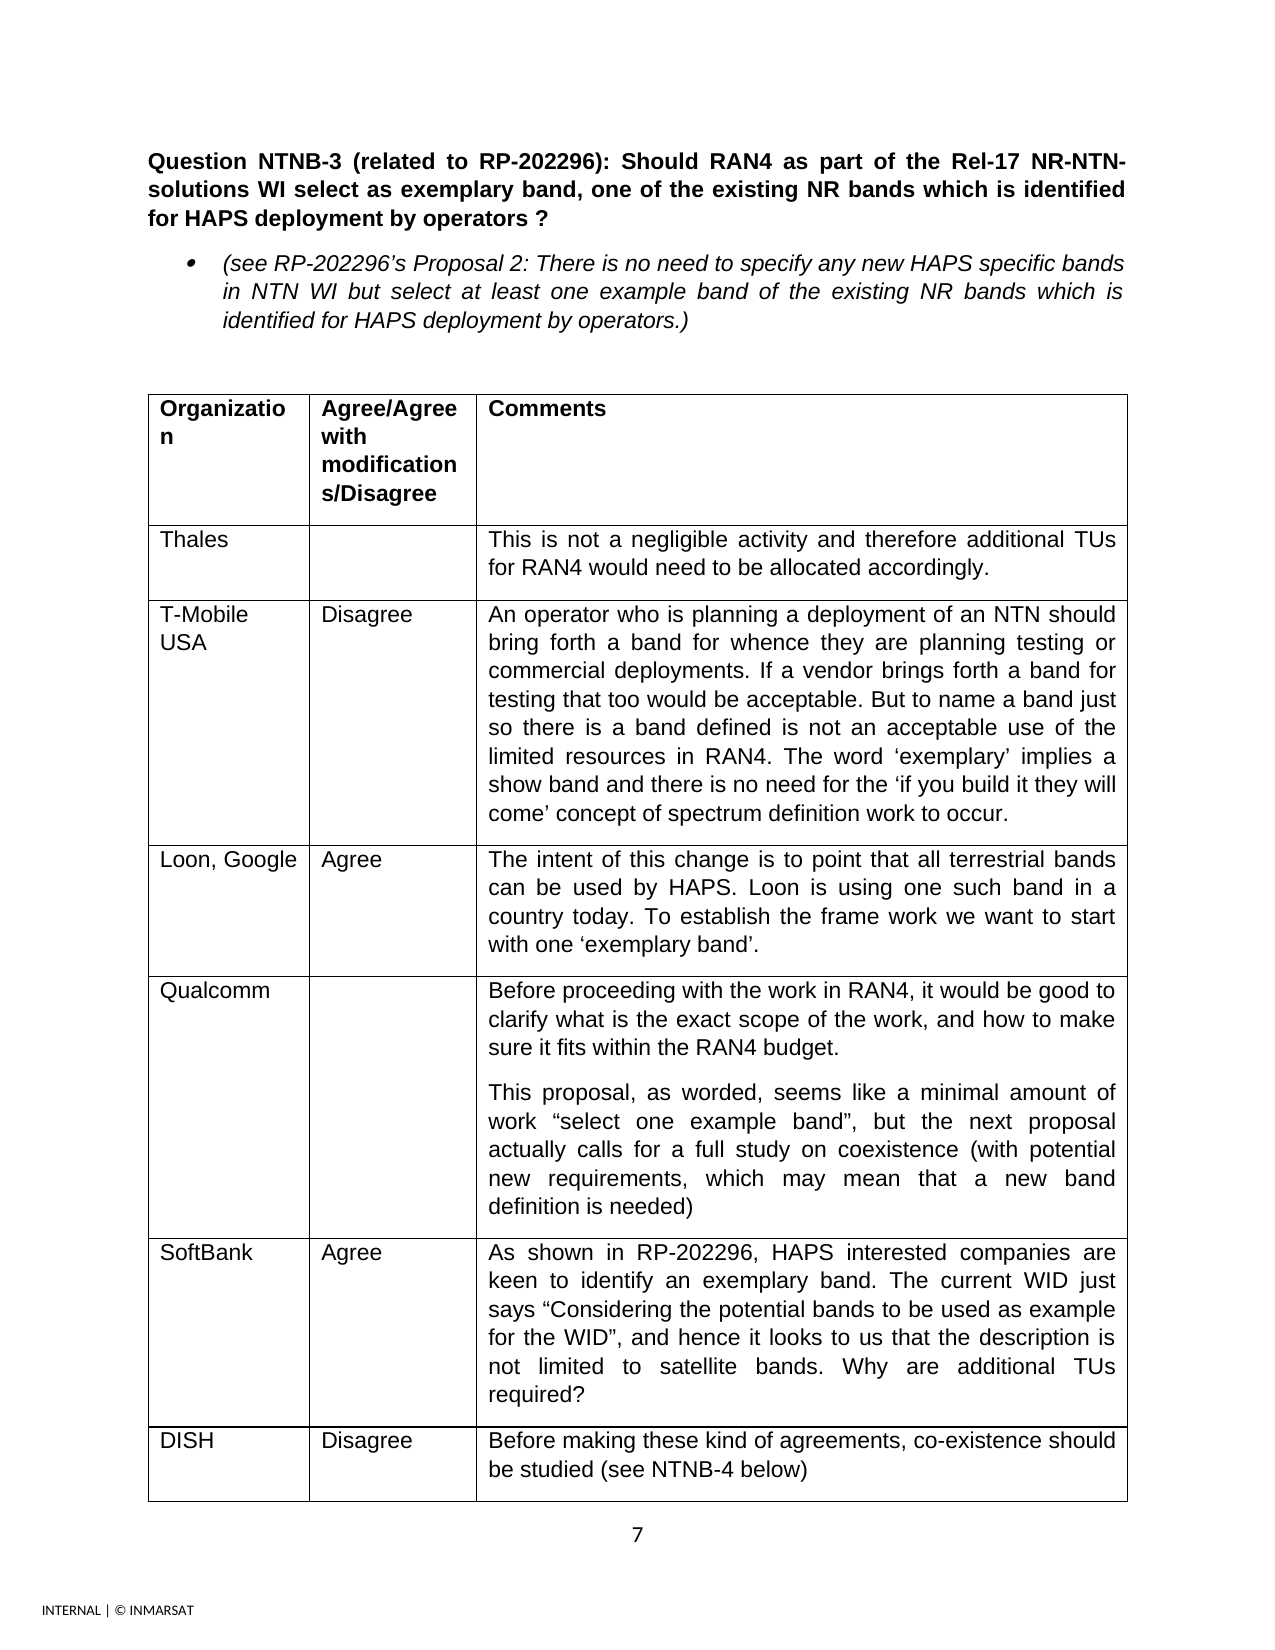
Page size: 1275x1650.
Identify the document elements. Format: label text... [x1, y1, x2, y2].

table_cell The intent of this change is to point that all terrestrial bands can be used by HAPS. Loon is using one such band in a country today. To establish the frame work we want to start with one ‘exemplary band’. [477, 846, 1127, 976]
table_cell [310, 977, 476, 1238]
table_cell [310, 526, 476, 599]
table_cell An operator who is planning a deployment of an NTN should bring forth a band for whence they are planning testing or commercial deployments. If a vendor brings forth a band for testing that too would be acceptable. But to name a band just so there is a band defined is not an acceptable use of the limited resources in RAN4. The word ‘exemplary’ implies a show band and there is no need for the ‘if you build it they will come’ concept of spectrum definition work to occur. [477, 601, 1127, 845]
table_header Comments [477, 395, 1127, 525]
table_cell Loon, Google [149, 846, 309, 976]
table_cell Disagree [310, 601, 476, 845]
table_cell Disagree [310, 1428, 476, 1501]
table_cell Agree [310, 846, 476, 976]
table_cell DISH [149, 1428, 309, 1501]
text Question NTNB-3 (related to RP-202296): Should RAN4 as part of the Rel-17 NR-NTN-solutions WI select as exemplary band, one of the existing NR bands which is identified for HAPS deployment by operators ? [148, 148, 1127, 231]
table_cell T-Mobile USA [149, 601, 309, 845]
table_cell Before proceeding with the work in RAN4, it would be good to clarify what is the exact scope of the work, and how to make sure it fits within the RAN4 budget. This proposal, as worded, seems like a minimal amount of work “select one example band”, but the next proposal actually calls for a full study on coexistence (with potential new requirements, which may mean that a new band definition is needed) [477, 977, 1127, 1238]
table_header Organization [149, 395, 309, 525]
table_cell Qualcomm [149, 977, 309, 1238]
table_cell Agree [310, 1239, 476, 1426]
table_header Agree/Agree with modifications/Disagree [310, 395, 476, 525]
table_cell SoftBank [149, 1239, 309, 1426]
table_cell Before making these kind of agreements, co-existence should be studied (see NTNB-4 below) [477, 1428, 1127, 1501]
table_cell As shown in RP-202296, HAPS interested companies are keen to identify an exemplary band. The current WID just says “Considering the potential bands to be used as example for the WID”, and hence it looks to us that the description is not limited to satellite bands. Why are additional TUs required? [477, 1239, 1127, 1426]
list (see RP-202296’s Proposal 2: There is no need to specify any new HAPS specific bands in NTN WI but select at least one example band of the existing NR bands which is identified for HAPS deployment by operators.) [185, 250, 1127, 333]
table_cell Thales [149, 526, 309, 599]
table_cell This is not a negligible activity and therefore additional TUs for RAN4 would need to be allocated accordingly. [477, 526, 1127, 599]
